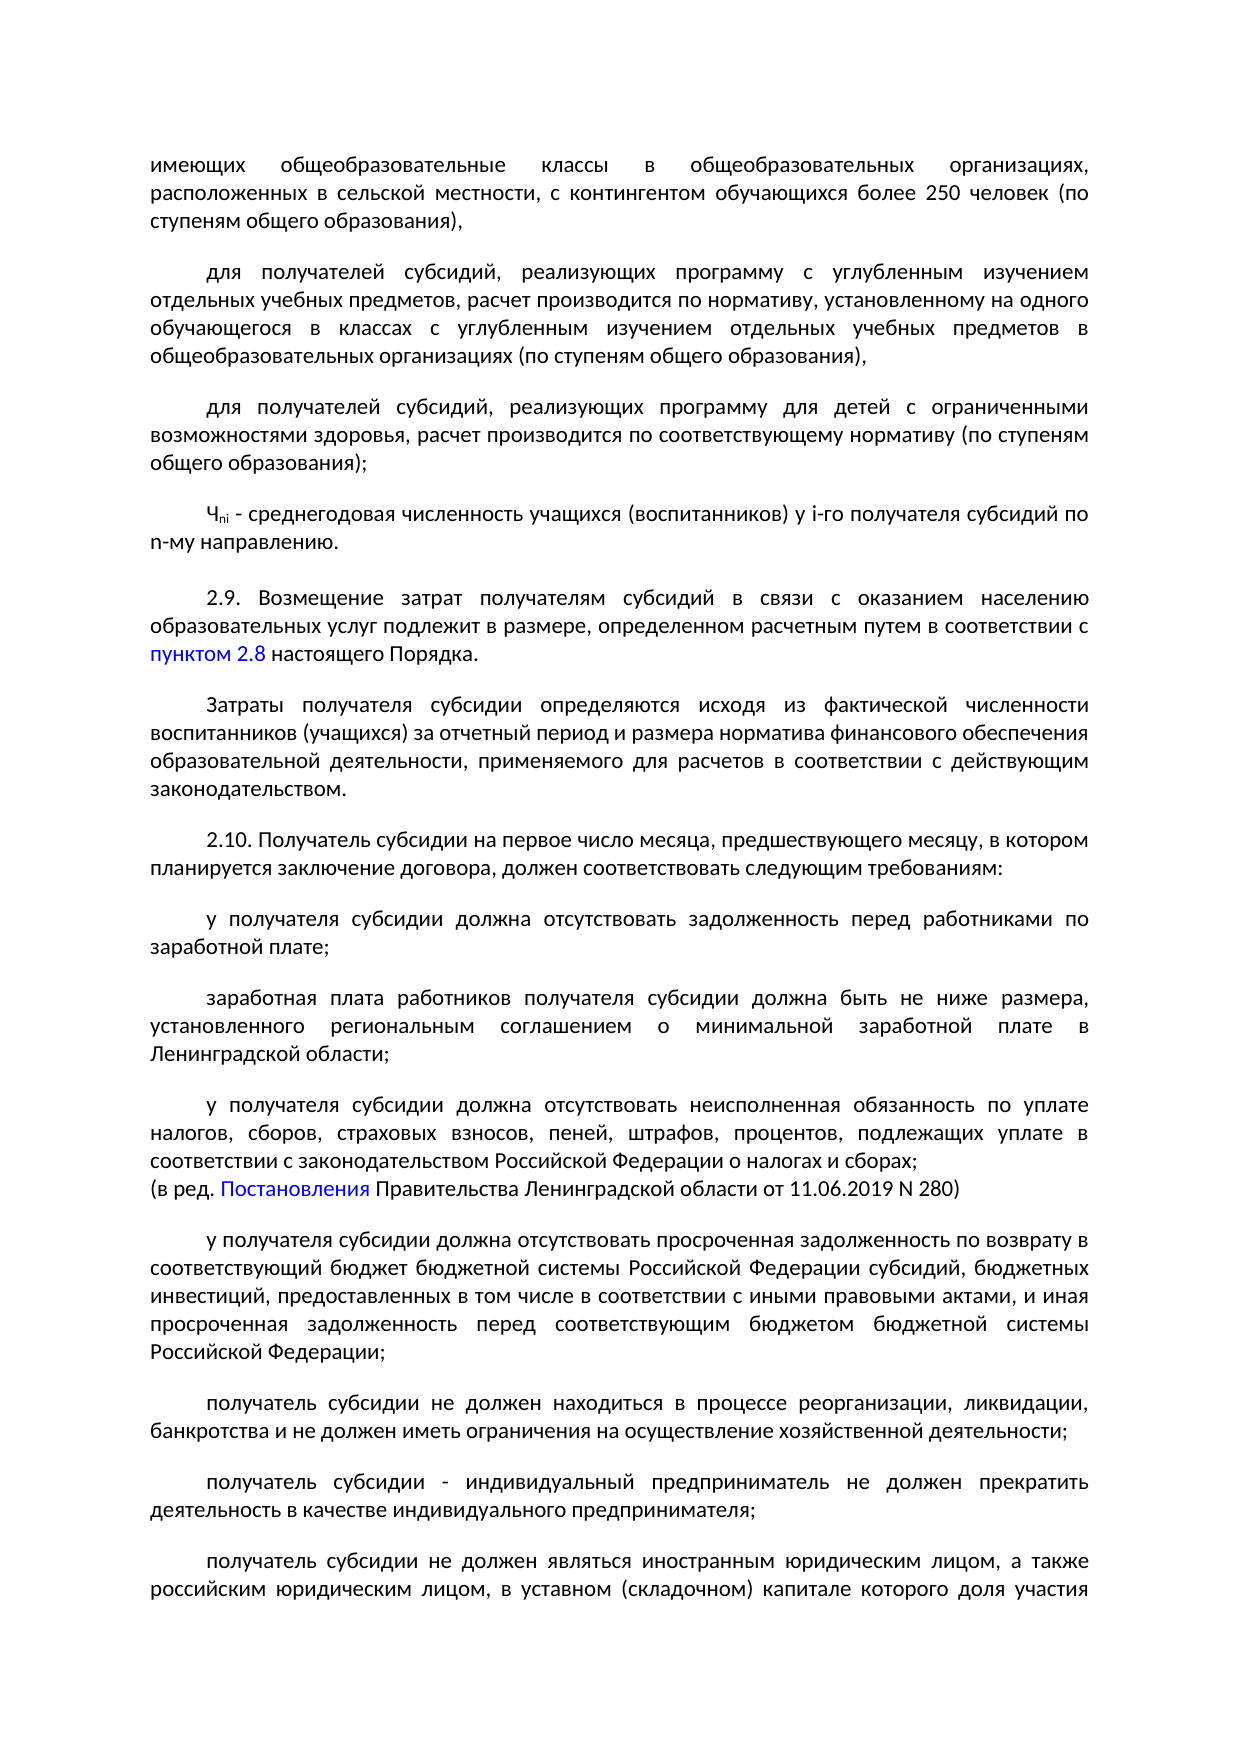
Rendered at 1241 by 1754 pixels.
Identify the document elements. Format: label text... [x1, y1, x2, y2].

text для получателей субсидий, реализующих программу для детей с ограниченными возможностями здоровья, расчет производится по соответствующему нормативу (по ступеням общего образования); [150, 392, 1090, 476]
text у получателя субсидии должна отсутствовать задолженность перед работниками по заработной плате; [150, 904, 1090, 960]
text заработная плата работников получателя субсидии должна быть не ниже размера, установленного региональным соглашением о минимальной заработной плате в Ленинградской области; [150, 983, 1090, 1067]
text 2.10. Получатель субсидии на первое число месяца, предшествующего месяцу, в котором планируется заключение договора, должен соответствовать следующим требованиям: [150, 825, 1090, 881]
text Затраты получателя субсидии определяются исходя из фактической численности воспитанников (учащихся) за отчетный период и размера норматива финансового обеспечения образовательной деятельности, применяемого для расчетов в соответствии с действующим законодательством. [150, 690, 1090, 802]
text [150, 150, 1090, 234]
text 2.9. Возмещение затрат получателям субсидий в связи с оказанием населению образовательных услуг подлежит в размере, определенном расчетным путем в соответствии с пунктом 2.8 настоящего Порядка. [150, 583, 1090, 667]
text (в ред. Постановления Правительства Ленинградской области от 11.06.2019 N 280) [150, 1174, 1090, 1202]
text получатель субсидии - индивидуальный предприниматель не должен прекратить деятельность в качестве индивидуального предпринимателя; [150, 1467, 1090, 1523]
text Чni - среднегодовая численность учащихся (воспитанников) у i-го получателя субсидий по n-му направлению. [150, 499, 1090, 555]
text для получателей субсидий, реализующих программу с углубленным изучением отдельных учебных предметов, расчет производится по нормативу, установленному на одного обучающегося в классах с углубленным изучением отдельных учебных предметов в общеобразовательных организациях (по ступеням общего образования), [150, 257, 1090, 369]
text у получателя субсидии должна отсутствовать просроченная задолженность по возврату в соответствующий бюджет бюджетной системы Российской Федерации субсидий, бюджетных инвестиций, предоставленных в том числе в соответствии с иными правовыми актами, и иная просроченная задолженность перед соответствующим бюджетом бюджетной системы Российской Федерации; [150, 1225, 1090, 1365]
text у получателя субсидии должна отсутствовать неисполненная обязанность по уплате налогов, сборов, страховых взносов, пеней, штрафов, процентов, подлежащих уплате в соответствии с законодательством Российской Федерации о налогах и сборах; [150, 1090, 1090, 1174]
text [150, 1546, 1090, 1602]
text получатель субсидии не должен находиться в процессе реорганизации, ликвидации, банкротства и не должен иметь ограничения на осуществление хозяйственной деятельности; [150, 1388, 1090, 1444]
